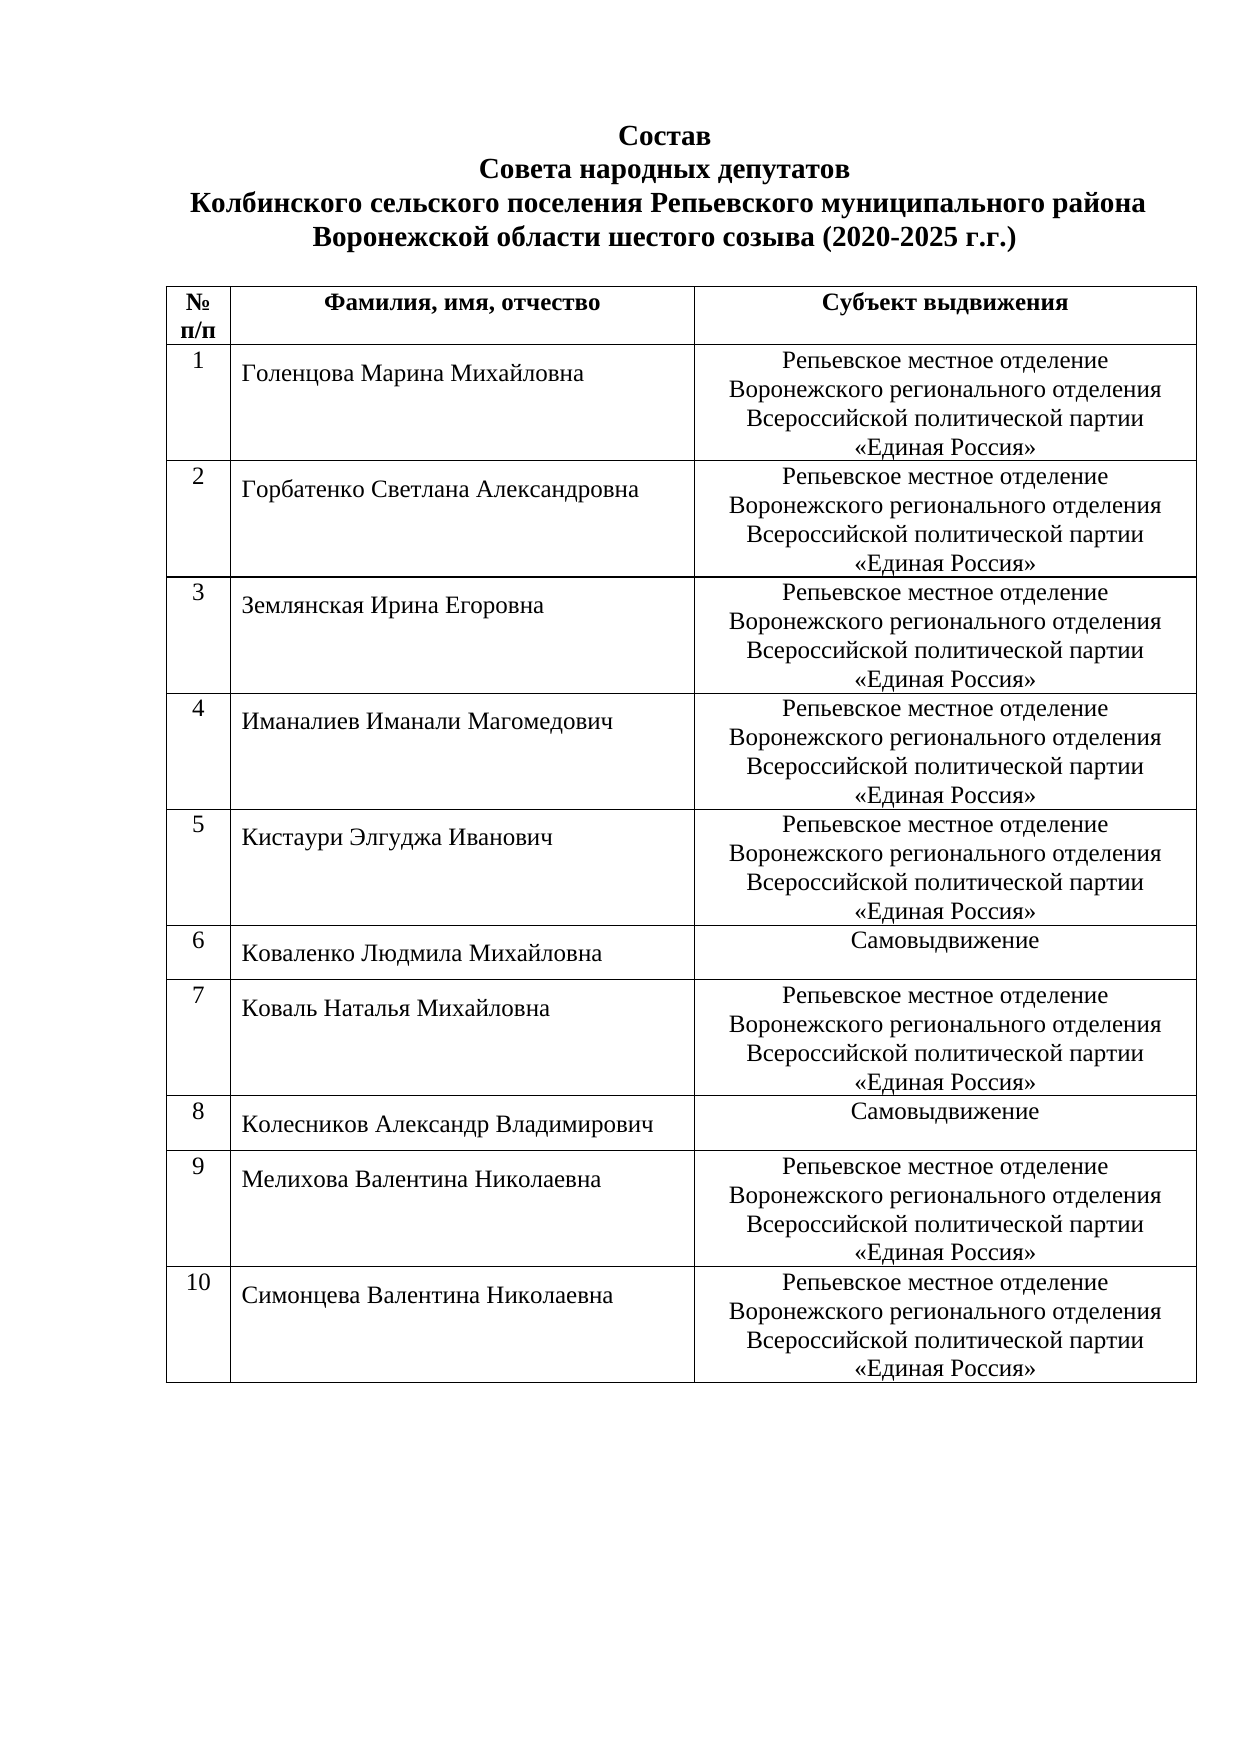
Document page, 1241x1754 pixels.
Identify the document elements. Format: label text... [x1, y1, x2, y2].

table_cell 4 [167, 694, 230, 808]
table_cell Репьевское местное отделение Воронежского регионального отделения Всероссийской политической партии «Единая Россия» [695, 1267, 1196, 1382]
table_cell Самовыдвижение [695, 1096, 1196, 1150]
table_cell Репьевское местное отделение Воронежского регионального отделения Всероссийской политической партии «Единая Россия» [695, 980, 1196, 1095]
table_cell Иманалиев Иманали Магомедович [231, 694, 694, 808]
table_header Фамилия, имя, отчество [231, 287, 694, 344]
text Состав [177, 118, 1152, 152]
table_cell Репьевское местное отделение Воронежского регионального отделения Всероссийской политической партии «Единая Россия» [695, 810, 1196, 924]
text Колбинского сельского поселения Репьевского муниципального района Воронежской области шестого созыва (2020-2025 г.г.) [177, 185, 1152, 252]
table_cell Колесников Александр Владимирович [231, 1096, 694, 1150]
table_cell Мелихова Валентина Николаевна [231, 1151, 694, 1266]
table_cell Коваленко Людмила Михайловна [231, 926, 694, 979]
table_cell Симонцева Валентина Николаевна [231, 1267, 694, 1382]
table_cell Кистаури Элгуджа Иванович [231, 810, 694, 924]
table_cell 8 [167, 1096, 230, 1150]
table_cell Репьевское местное отделение Воронежского регионального отделения Всероссийской политической партии «Единая Россия» [695, 345, 1196, 460]
table_cell Голенцова Марина Михайловна [231, 345, 694, 460]
table_cell Репьевское местное отделение Воронежского регионального отделения Всероссийской политической партии «Единая Россия» [695, 694, 1196, 808]
table_cell 1 [167, 345, 230, 460]
table_cell Самовыдвижение [695, 926, 1196, 979]
table_cell 6 [167, 926, 230, 979]
table_cell 9 [167, 1151, 230, 1266]
table_cell 5 [167, 810, 230, 924]
table_cell Землянская Ирина Егоровна [231, 578, 694, 692]
table_header Субъект выдвижения [695, 287, 1196, 344]
table_cell Репьевское местное отделение Воронежского регионального отделения Всероссийской политической партии «Единая Россия» [695, 461, 1196, 576]
table_cell 2 [167, 461, 230, 576]
table_cell 3 [167, 578, 230, 692]
text Совета народных депутатов [177, 152, 1152, 185]
table_cell Коваль Наталья Михайловна [231, 980, 694, 1095]
table_cell Горбатенко Светлана Александровна [231, 461, 694, 576]
table_header № п/п [167, 287, 230, 344]
table_cell Репьевское местное отделение Воронежского регионального отделения Всероссийской политической партии «Единая Россия» [695, 1151, 1196, 1266]
table_cell Репьевское местное отделение Воронежского регионального отделения Всероссийской политической партии «Единая Россия» [695, 578, 1196, 692]
table_cell 7 [167, 980, 230, 1095]
table_cell 10 [167, 1267, 230, 1382]
